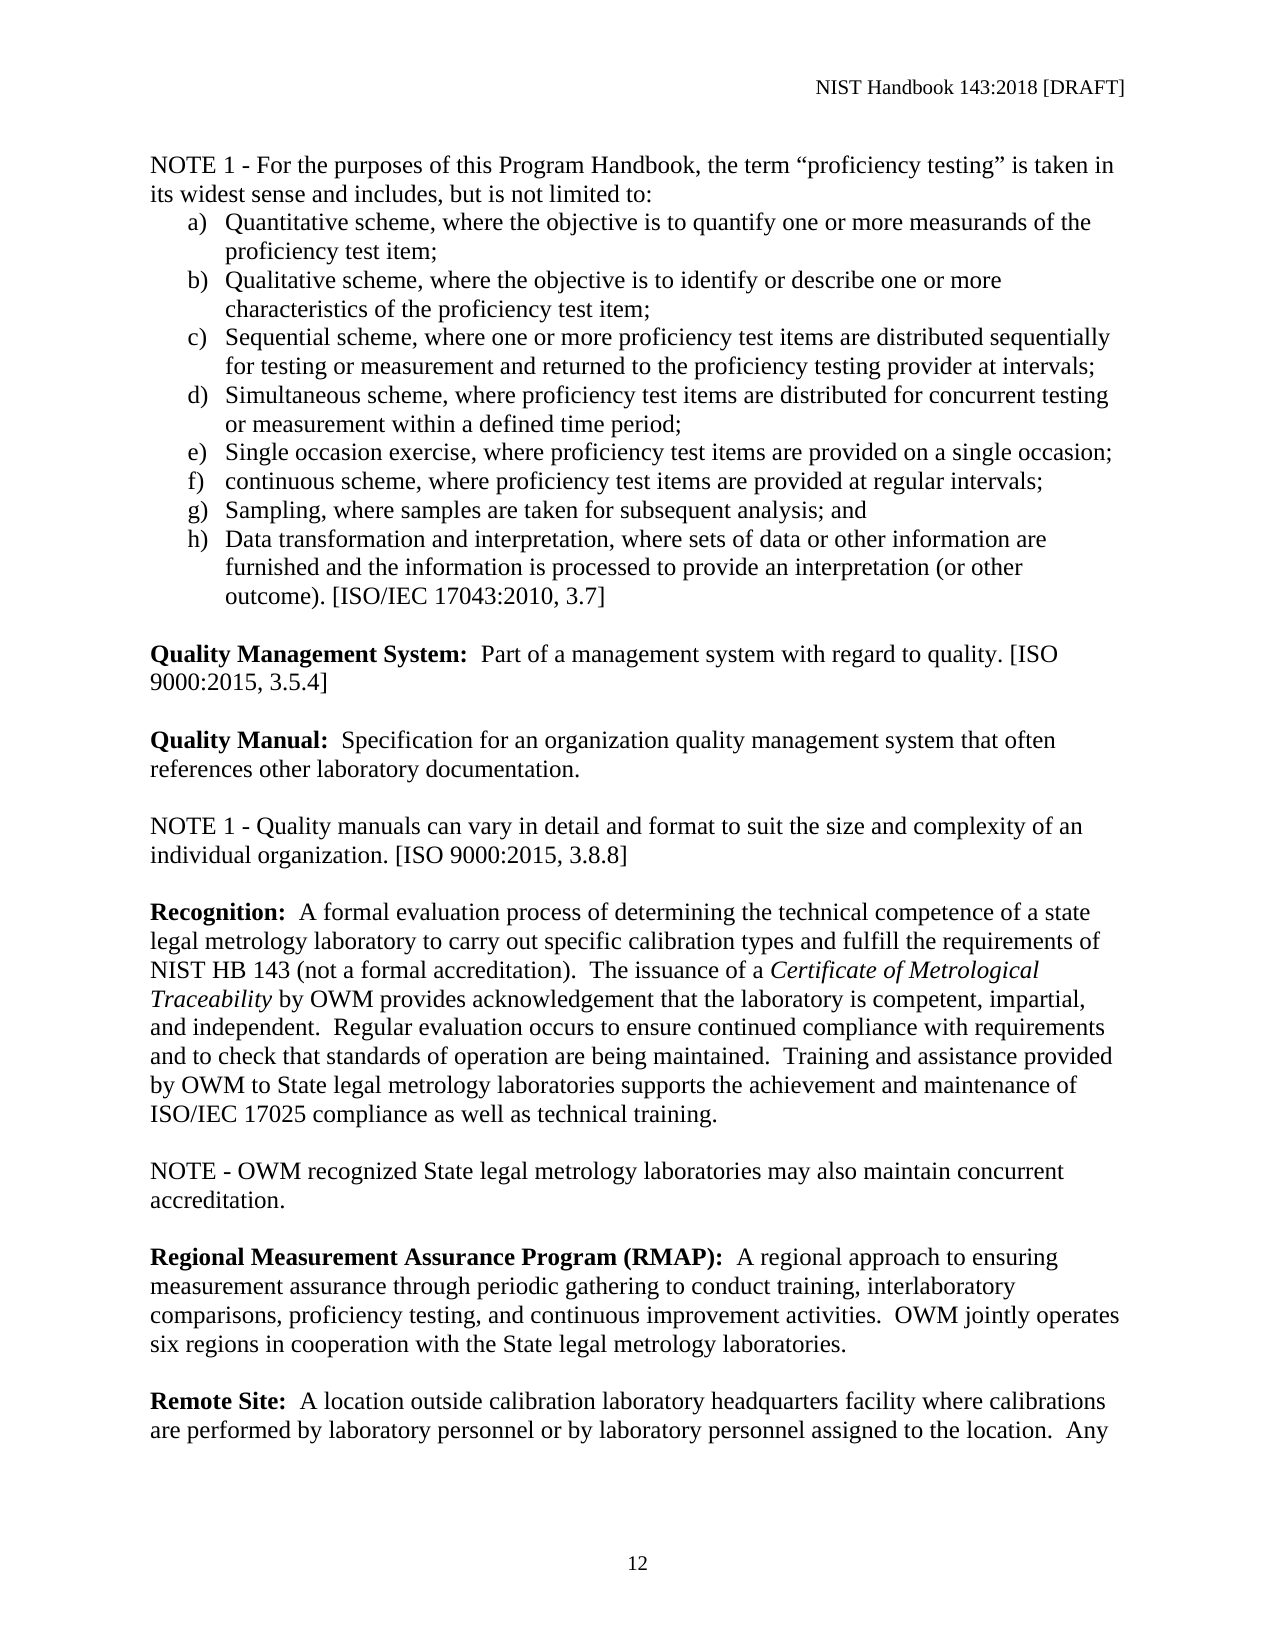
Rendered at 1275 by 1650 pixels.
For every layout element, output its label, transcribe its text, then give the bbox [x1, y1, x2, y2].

text Quality Management System: Part of a management system with regard to quality. [ISO 9000:2015, 3.5.4] [150, 639, 1125, 696]
text NOTE - OWM recognized State legal metrology laboratories may also maintain concurrent accreditation. [150, 1156, 1125, 1214]
list Single occasion exercise, where proficiency test items are provided on a single occasion; [187, 437, 1125, 466]
text NOTE 1 - Quality manuals can vary in detail and format to suit the size and complexity of an individual organization. [ISO 9000:2015, 3.8.8] [150, 811, 1125, 869]
list Sequential scheme, where one or more proficiency test items are distributed sequentially for testing or measurement and returned to the proficiency testing provider at intervals; [187, 322, 1125, 380]
text Recognition: A formal evaluation process of determining the technical competence of a state legal metrology laboratory to carry out specific calibration types and fulfill the requirements of NIST HB 143 (not a formal accreditation). The issuance of a Certificate of Metrological Traceability by OWM provides acknowledgement that the laboratory is competent, impartial, and independent. Regular evaluation occurs to ensure continued compliance with requirements and to check that standards of operation are being maintained. Training and assistance provided by OWM to State legal metrology laboratories supports the achievement and maintenance of ISO/IEC 17025 compliance as well as technical training. [150, 897, 1125, 1127]
list Sampling, where samples are taken for subsequent analysis; and [187, 495, 1125, 524]
list Quantitative scheme, where the objective is to quantify one or more measurands of the proficiency test item; [187, 207, 1125, 265]
text Regional Measurement Assurance Program (RMAP): A regional approach to ensuring measurement assurance through periodic gathering to conduct training, interlaboratory comparisons, proficiency testing, and continuous improvement activities. OWM jointly operates six regions in cooperation with the State legal metrology laboratories. [150, 1242, 1125, 1357]
list Data transformation and interpretation, where sets of data or other information are furnished and the information is processed to provide an interpretation (or other outcome). [ISO/IEC 17043:2010, 3.7] [187, 524, 1125, 610]
list Qualitative scheme, where the objective is to identify or describe one or more characteristics of the proficiency test item; [187, 265, 1125, 322]
text Quality Manual: Specification for an organization quality management system that often references other laboratory documentation. [150, 725, 1125, 782]
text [150, 1386, 1125, 1444]
text NOTE 1 - For the purposes of this Program Handbook, the term “proficiency testing” is taken in its widest sense and includes, but is not limited to: [150, 150, 1125, 207]
list Simultaneous scheme, where proficiency test items are distributed for concurrent testing or measurement within a defined time period; [187, 380, 1125, 437]
list continuous scheme, where proficiency test items are provided at regular intervals; [187, 466, 1125, 495]
